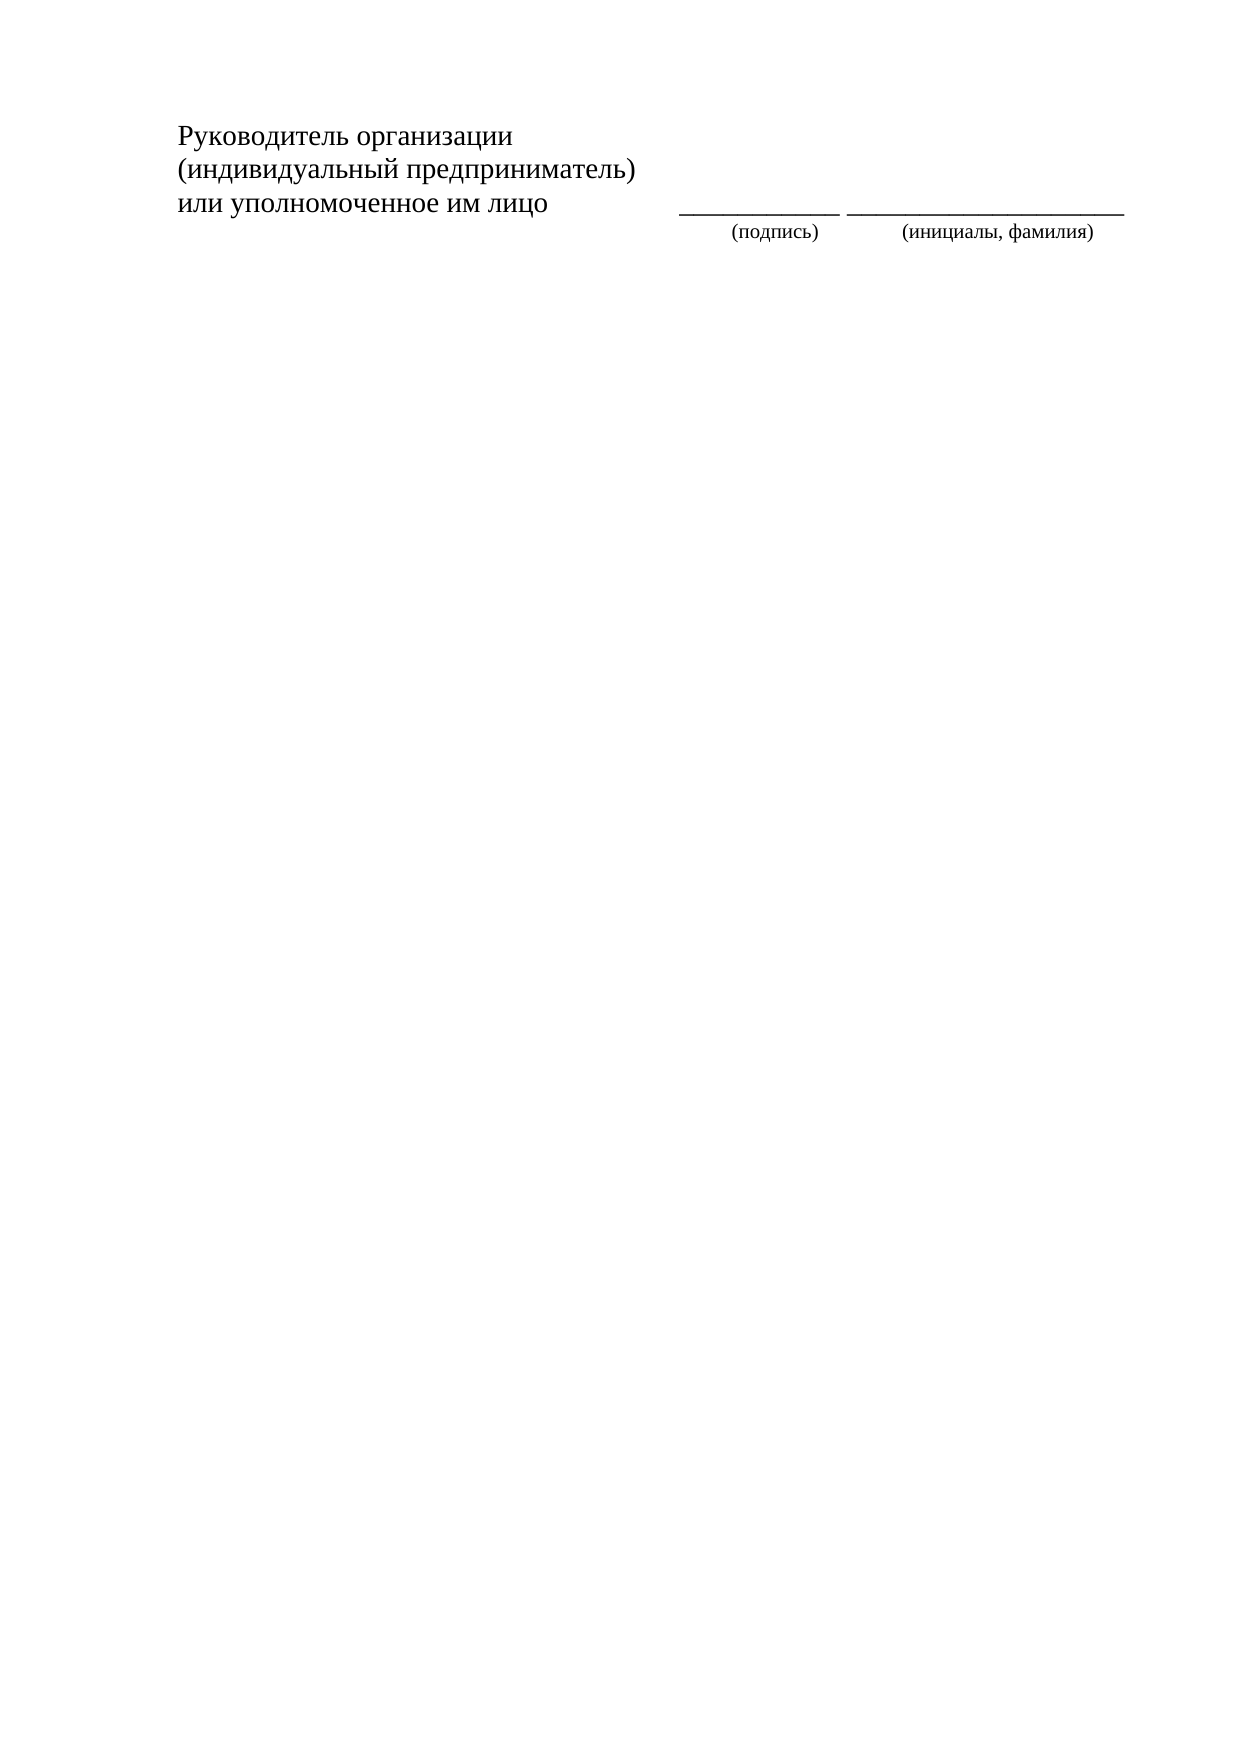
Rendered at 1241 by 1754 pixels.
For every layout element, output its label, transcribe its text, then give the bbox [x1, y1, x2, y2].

text Руководитель организации [177, 118, 1195, 152]
text (индивидуальный предприниматель) [177, 152, 1195, 185]
text или уполномоченное им лицо ___________ ___________________ [177, 185, 1195, 219]
text (подпись) (инициалы, фамилия) [177, 219, 1195, 243]
